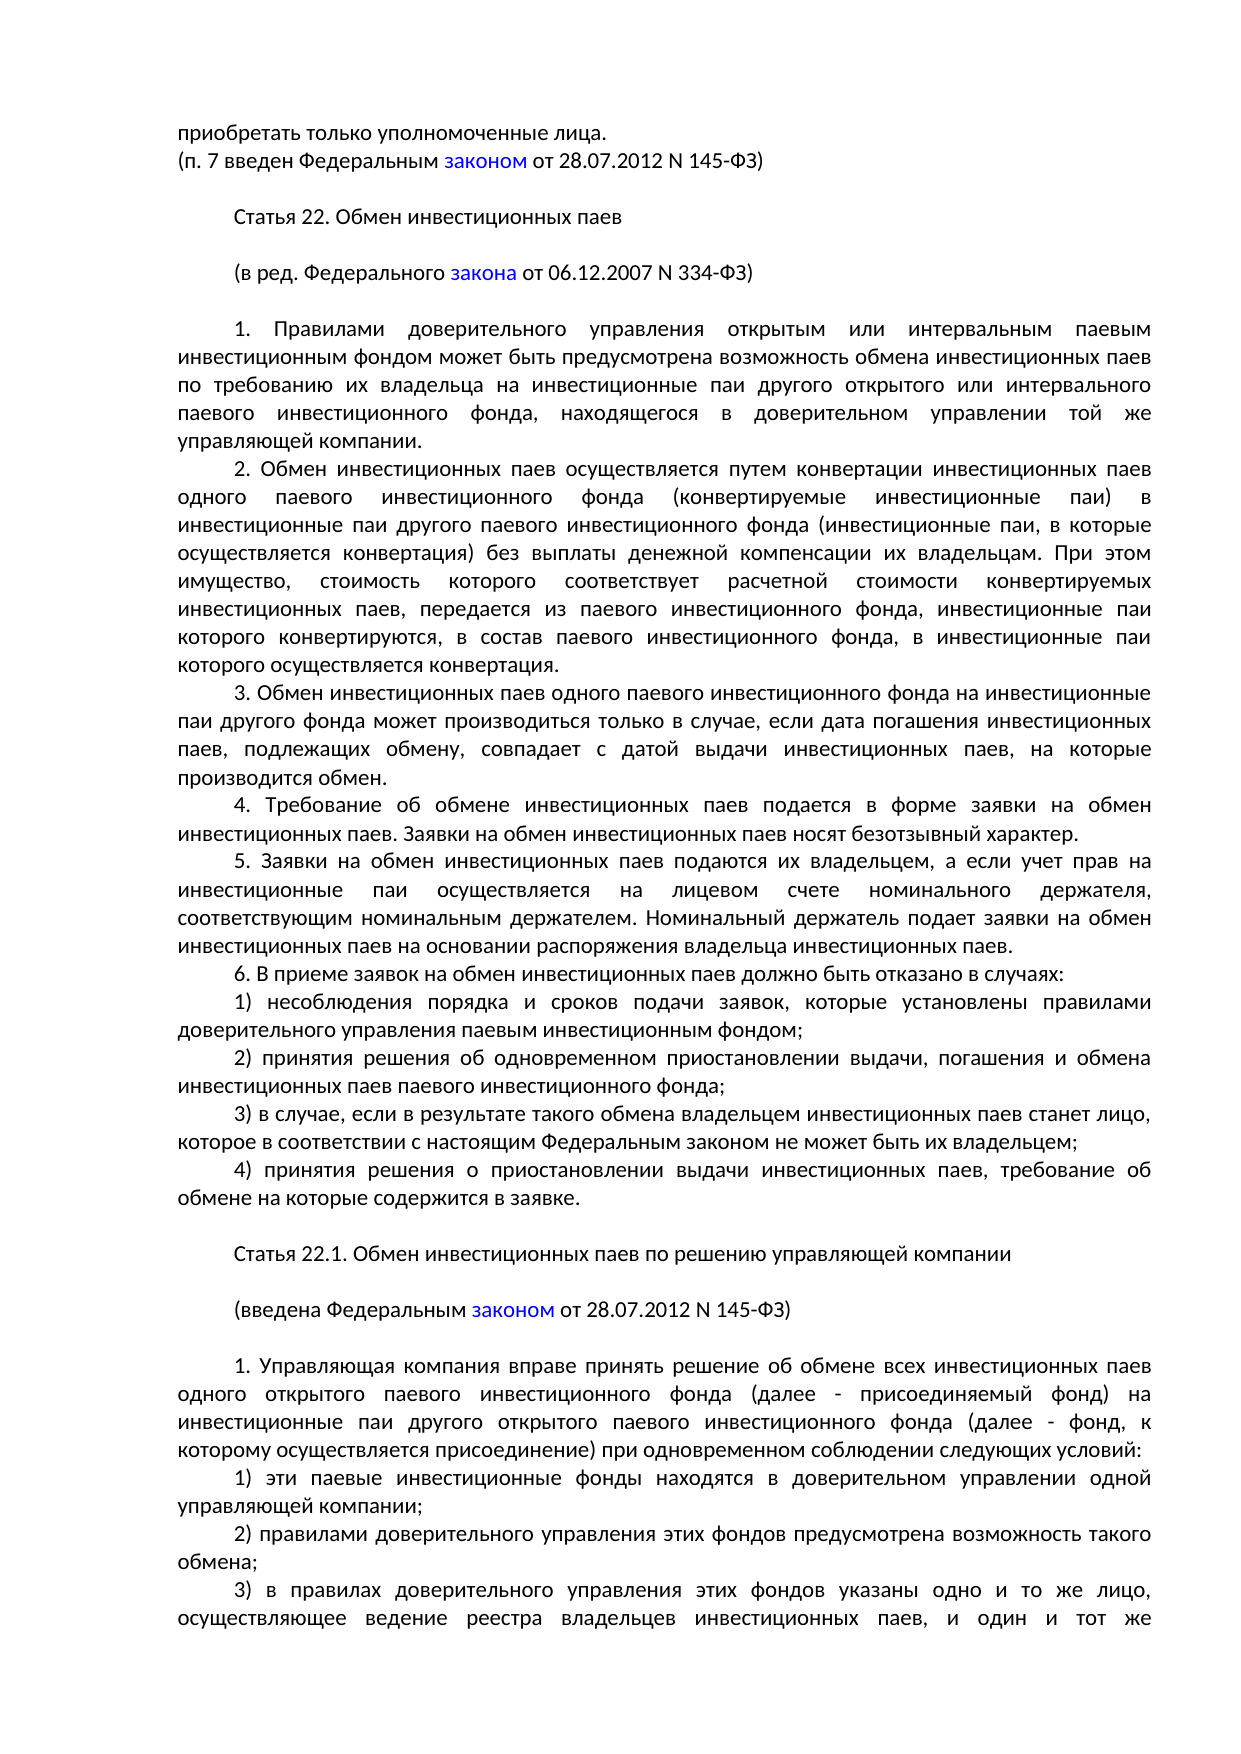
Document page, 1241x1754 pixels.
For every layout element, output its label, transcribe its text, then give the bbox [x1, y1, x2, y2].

text 2) принятия решения об одновременном приостановлении выдачи, погашения и обмена инвестиционных паев паевого инвестиционного фонда; [177, 1043, 1152, 1099]
text (в ред. Федерального закона от 06.12.2007 N 334-ФЗ) [177, 258, 1152, 286]
text (введена Федеральным законом от 28.07.2012 N 145-ФЗ) [177, 1295, 1152, 1323]
text 3. Обмен инвестиционных паев одного паевого инвестиционного фонда на инвестиционные паи другого фонда может производиться только в случае, если дата погашения инвестиционных паев, подлежащих обмену, совпадает с датой выдачи инвестиционных паев, на которые производится обмен. [177, 678, 1152, 791]
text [177, 118, 1152, 146]
text Статья 22. Обмен инвестиционных паев [177, 202, 1152, 230]
text 1. Управляющая компания вправе принять решение об обмене всех инвестиционных паев одного открытого паевого инвестиционного фонда (далее - присоединяемый фонд) на инвестиционные паи другого открытого паевого инвестиционного фонда (далее - фонд, к которому осуществляется присоединение) при одновременном соблюдении следующих условий: [177, 1351, 1152, 1463]
text 6. В приеме заявок на обмен инвестиционных паев должно быть отказано в случаях: [177, 959, 1152, 987]
text 1) эти паевые инвестиционные фонды находятся в доверительном управлении одной управляющей компании; [177, 1463, 1152, 1519]
text Статья 22.1. Обмен инвестиционных паев по решению управляющей компании [177, 1239, 1152, 1267]
text 2) правилами доверительного управления этих фондов предусмотрена возможность такого обмена; [177, 1519, 1152, 1575]
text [177, 1575, 1152, 1631]
text 4) принятия решения о приостановлении выдачи инвестиционных паев, требование об обмене на которые содержится в заявке. [177, 1155, 1152, 1211]
text 5. Заявки на обмен инвестиционных паев подаются их владельцем, а если учет прав на инвестиционные паи осуществляется на лицевом счете номинального держателя, соответствующим номинальным держателем. Номинальный держатель подает заявки на обмен инвестиционных паев на основании распоряжения владельца инвестиционных паев. [177, 847, 1152, 959]
text 1. Правилами доверительного управления открытым или интервальным паевым инвестиционным фондом может быть предусмотрена возможность обмена инвестиционных паев по требованию их владельца на инвестиционные паи другого открытого или интервального паевого инвестиционного фонда, находящегося в доверительном управлении той же управляющей компании. [177, 314, 1152, 454]
text (п. 7 введен Федеральным законом от 28.07.2012 N 145-ФЗ) [177, 146, 1152, 174]
text 1) несоблюдения порядка и сроков подачи заявок, которые установлены правилами доверительного управления паевым инвестиционным фондом; [177, 987, 1152, 1043]
text 2. Обмен инвестиционных паев осуществляется путем конвертации инвестиционных паев одного паевого инвестиционного фонда (конвертируемые инвестиционные паи) в инвестиционные паи другого паевого инвестиционного фонда (инвестиционные паи, в которые осуществляется конвертация) без выплаты денежной компенсации их владельцам. При этом имущество, стоимость которого соответствует расчетной стоимости конвертируемых инвестиционных паев, передается из паевого инвестиционного фонда, инвестиционные паи которого конвертируются, в состав паевого инвестиционного фонда, в инвестиционные паи которого осуществляется конвертация. [177, 454, 1152, 678]
text 4. Требование об обмене инвестиционных паев подается в форме заявки на обмен инвестиционных паев. Заявки на обмен инвестиционных паев носят безотзывный характер. [177, 791, 1152, 847]
text 3) в случае, если в результате такого обмена владельцем инвестиционных паев станет лицо, которое в соответствии с настоящим Федеральным законом не может быть их владельцем; [177, 1099, 1152, 1155]
